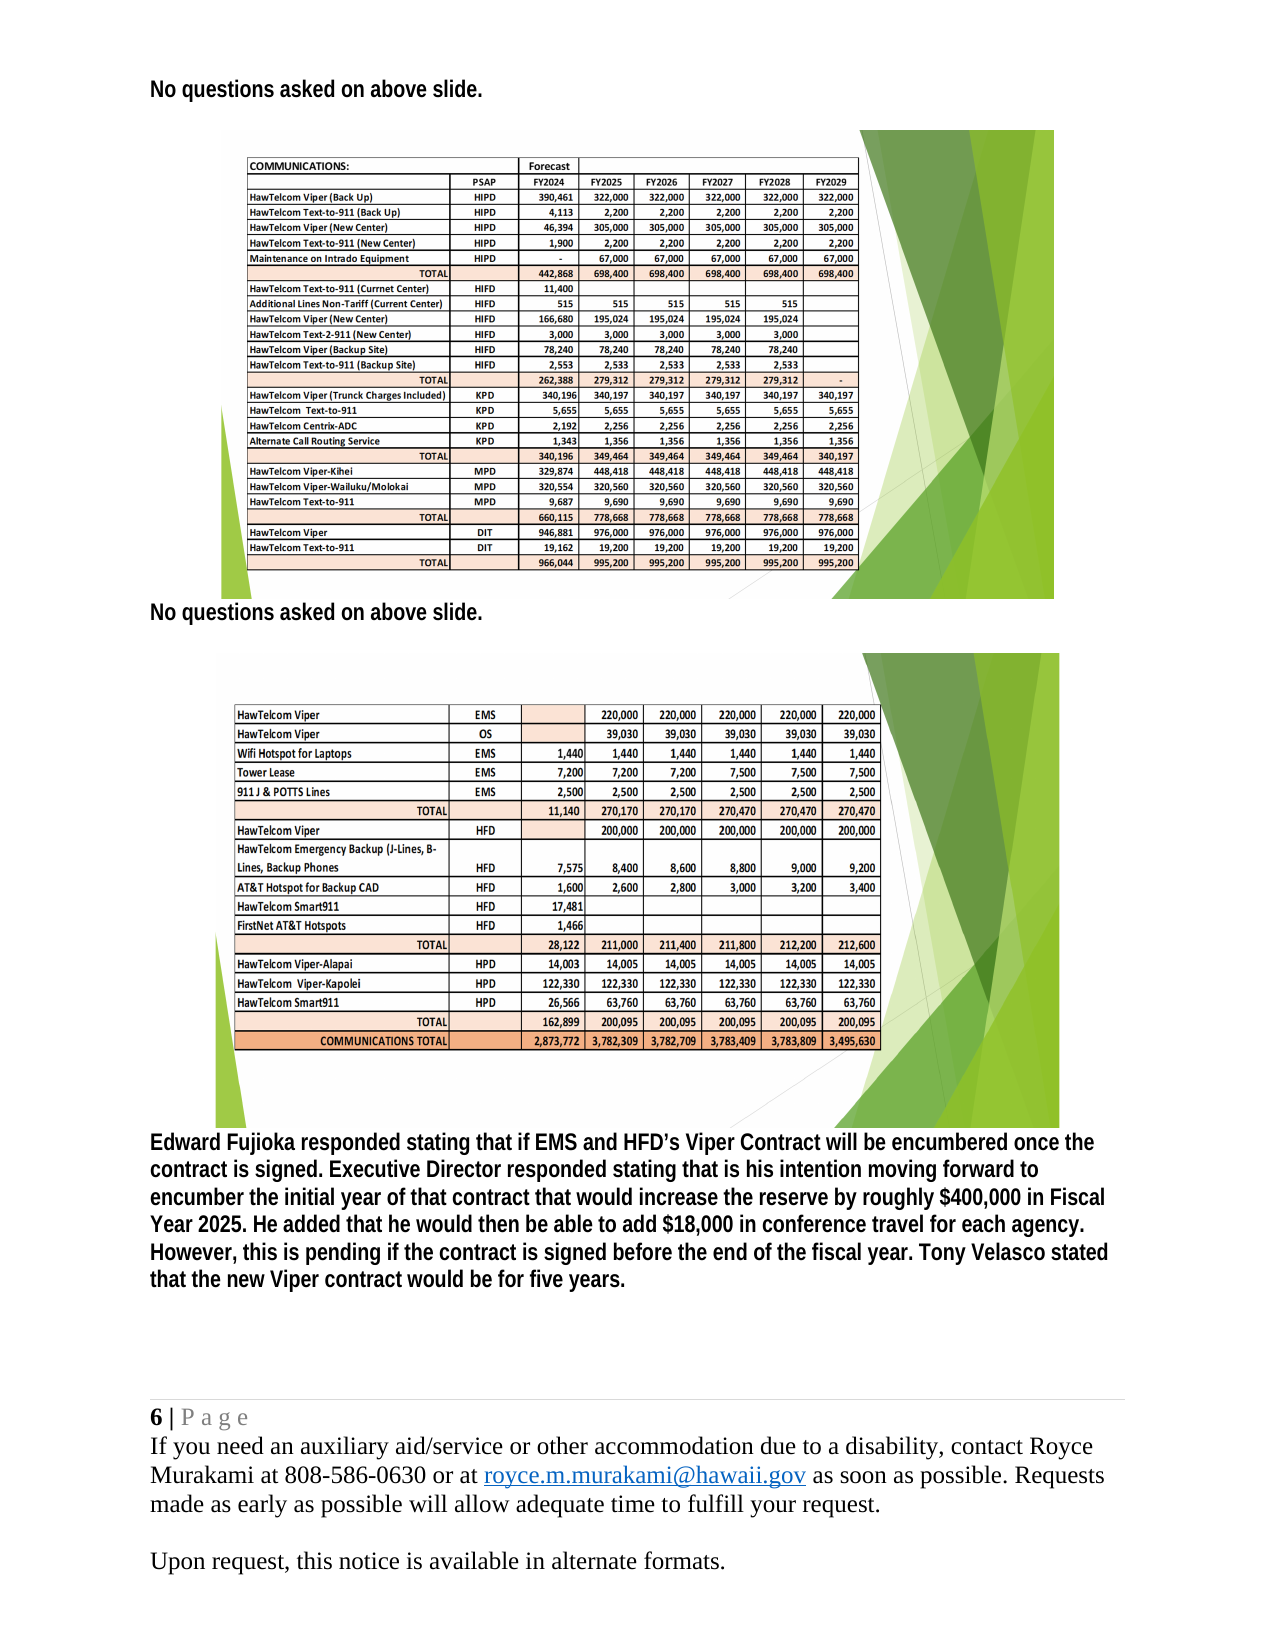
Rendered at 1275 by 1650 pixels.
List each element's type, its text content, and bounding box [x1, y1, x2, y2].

picture [221, 130, 1054, 599]
text No questions asked on above slide. [150, 75, 1125, 102]
picture [215, 653, 1060, 1128]
text Edward Fujioka responded stating that if EMS and HFD’s Viper Contract will be encumbered once the contract is signed. Executive Director responded stating that is his intention moving forward to encumber the initial year of that contract that would increase the reserve by roughly $400,000 in Fiscal Year 2025. He added that he would then be able to add $18,000 in conference travel for each agency. However, this is pending if the contract is signed before the end of the fiscal year. Tony Velasco stated that the new Viper contract would be for five years. [150, 1128, 1125, 1293]
text No questions asked on above slide. [150, 598, 1125, 626]
